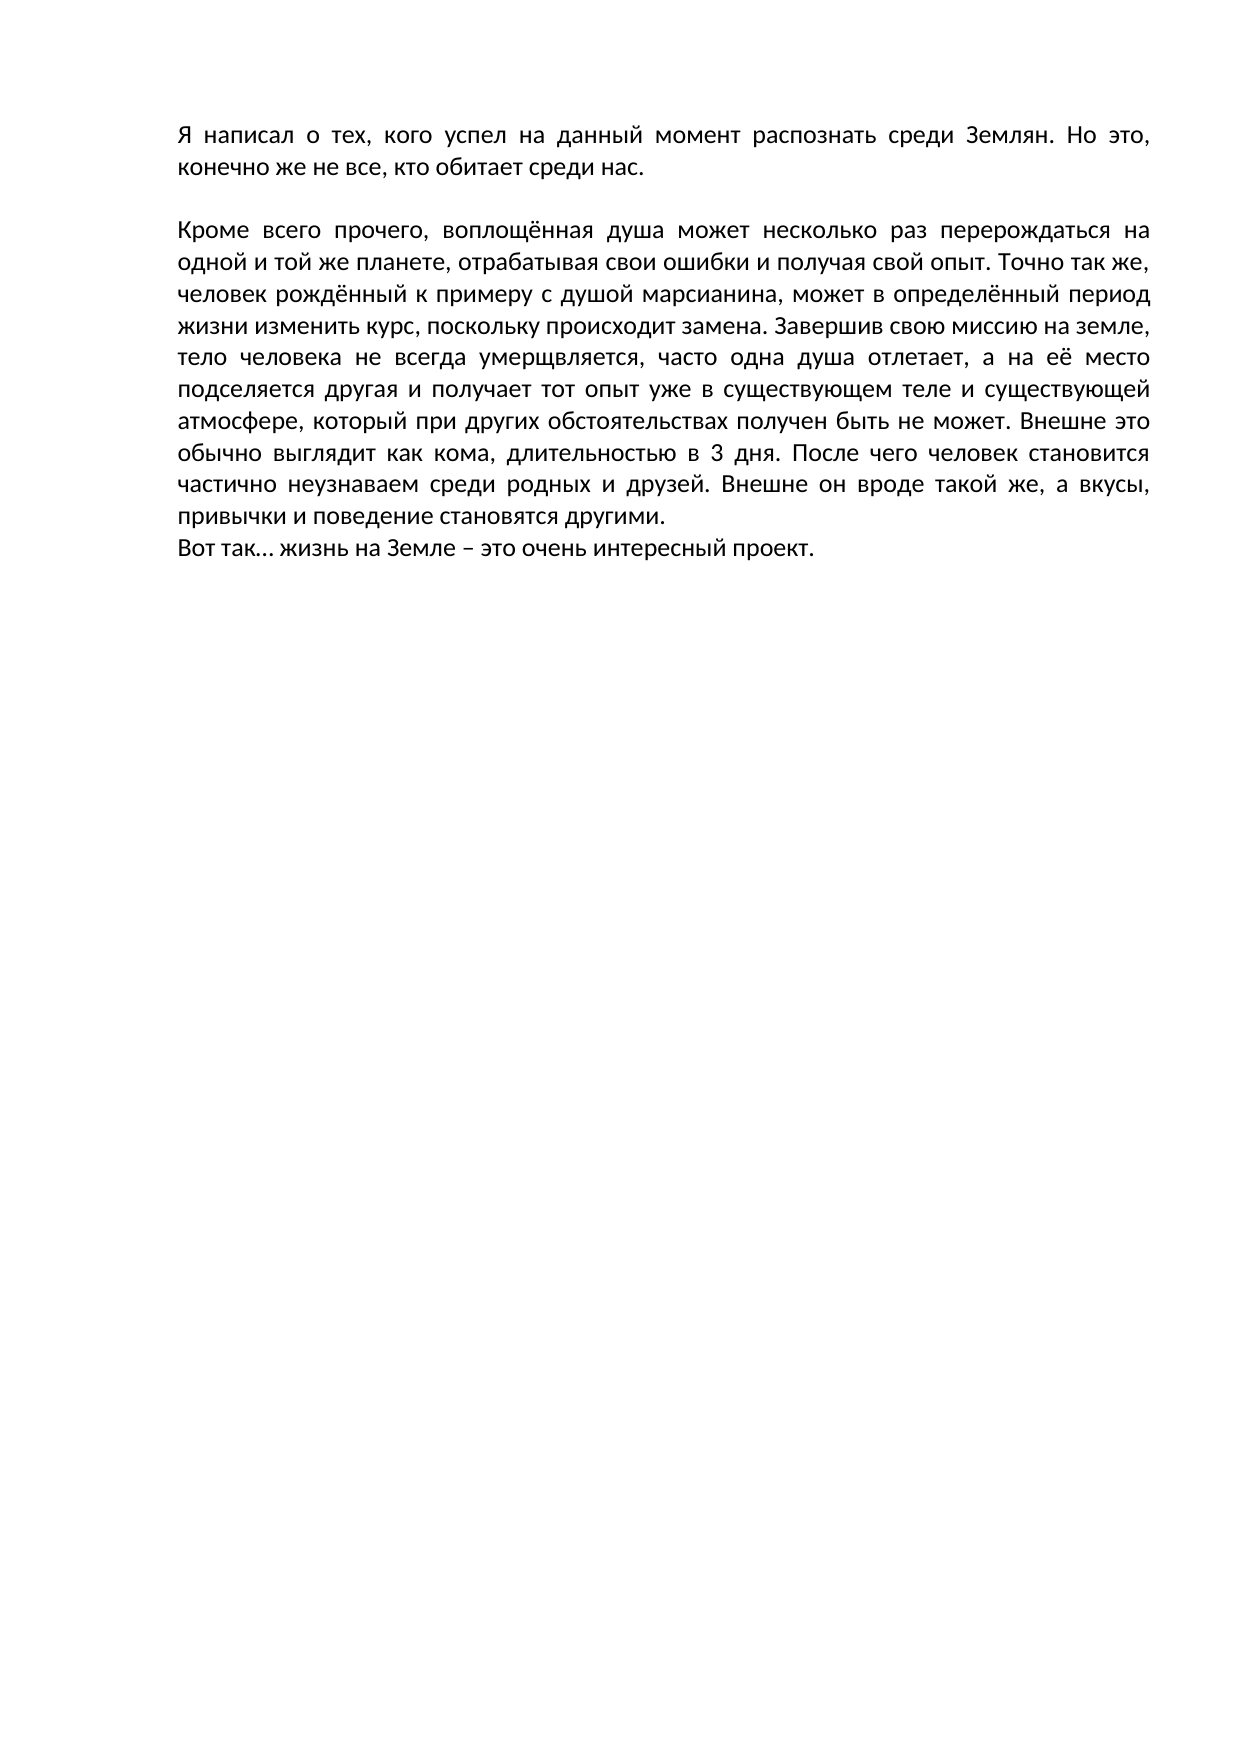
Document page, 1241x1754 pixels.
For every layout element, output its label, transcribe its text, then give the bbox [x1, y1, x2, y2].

text Я написал о тех, кого успел на данный момент распознать среди Землян. Но это, конечно же не все, кто обитает среди нас. [177, 118, 1152, 182]
text Кроме всего прочего, воплощённая душа может несколько раз перерождаться на одной и той же планете, отрабатывая свои ошибки и получая свой опыт. Точно так же, человек рождённый к примеру с душой марсианина, может в определённый период жизни изменить курс, поскольку происходит замена. Завершив свою миссию на земле, тело человека не всегда умерщвляется, часто одна душа отлетает, а на её место подселяется другая и получает тот опыт уже в существующем теле и существующей атмосфере, который при других обстоятельствах получен быть не может. Внешне это обычно выглядит как кома, длительностью в 3 дня. После чего человек становится частично неузнаваем среди родных и друзей. Внешне он вроде такой же, а вкусы, привычки и поведение становятся другими. [177, 213, 1152, 531]
text Вот так… жизнь на Земле – это очень интересный проект. [177, 531, 1152, 563]
